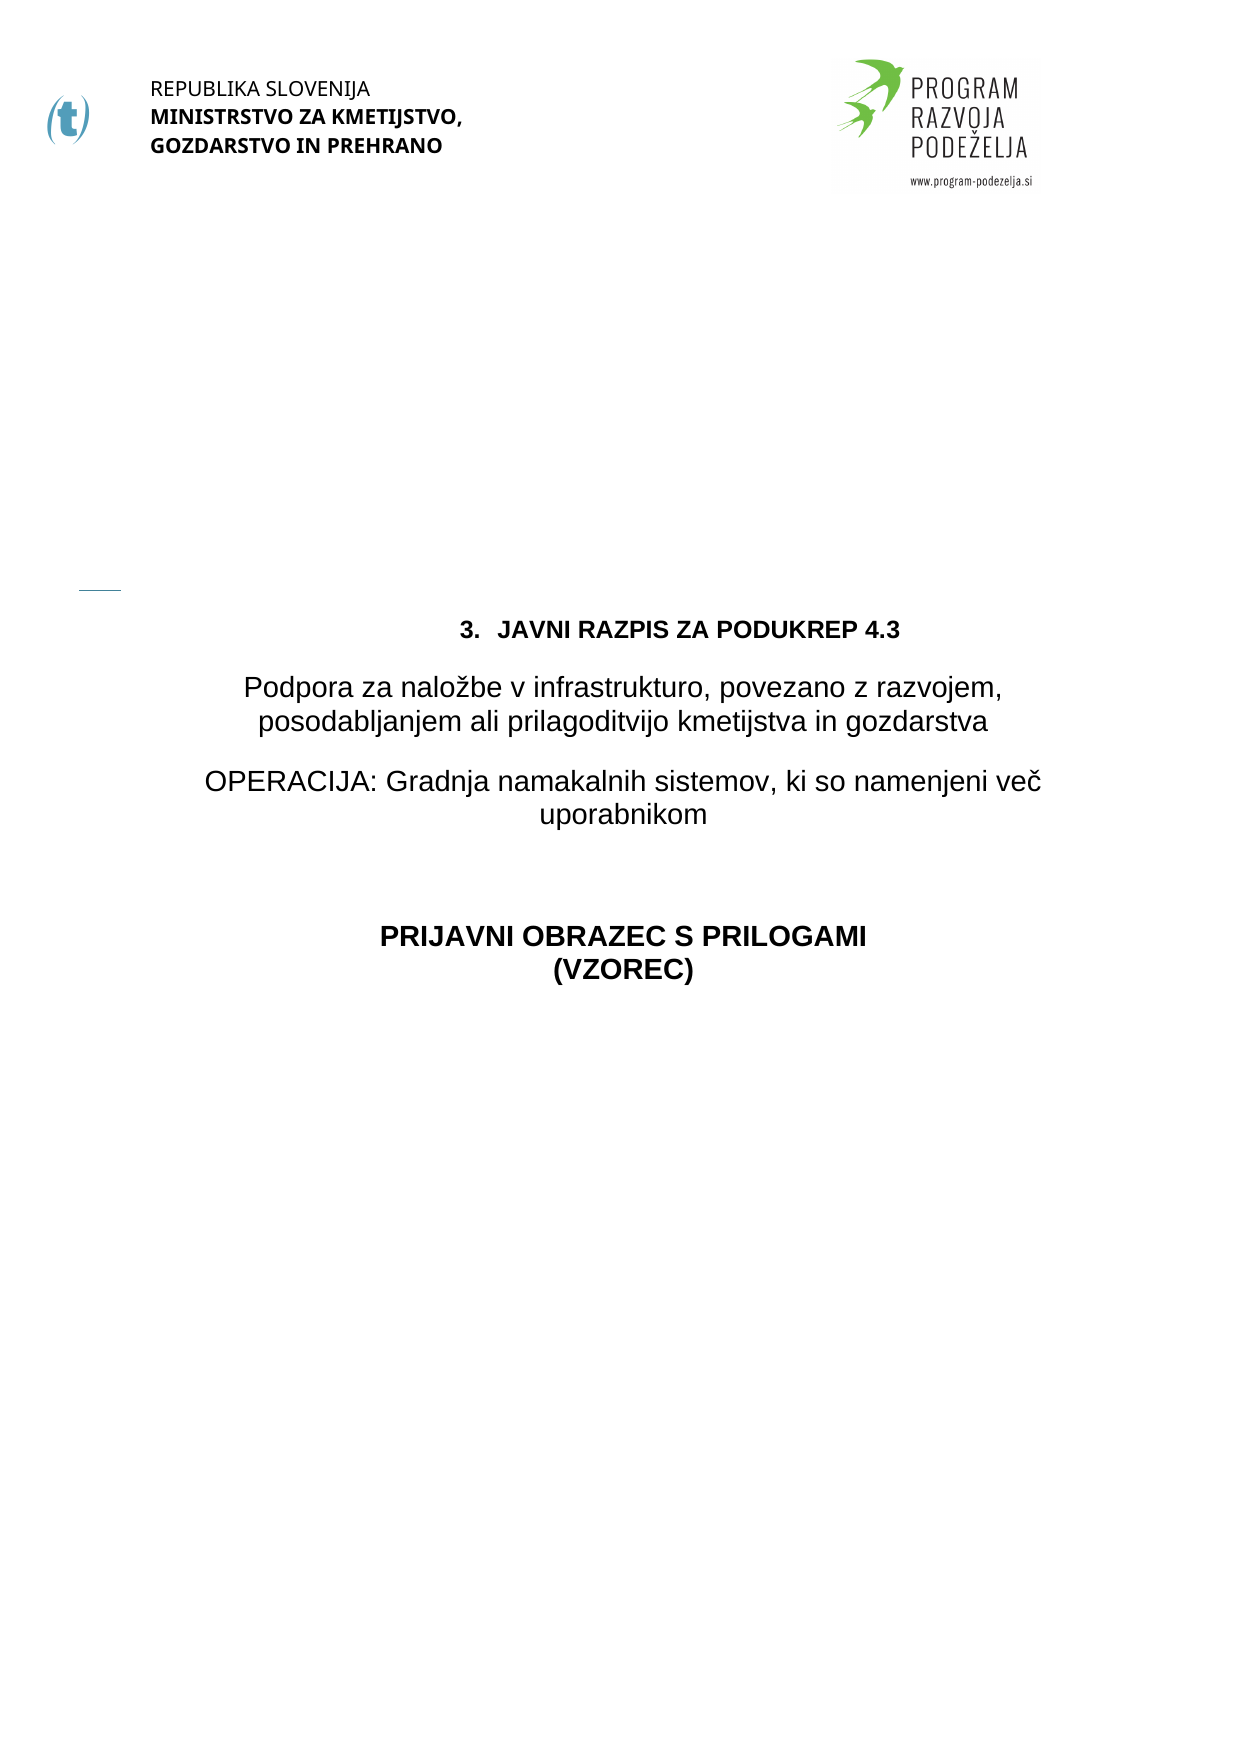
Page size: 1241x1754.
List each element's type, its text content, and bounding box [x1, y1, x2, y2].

picture [831, 58, 1041, 194]
text PRIJAVNI OBRAZEC S PRILOGAMI [150, 918, 1097, 952]
text OPERACIJA: Gradnja namakalnih sistemov, ki so namenjeni več uporabnikom [150, 764, 1097, 831]
text (VZOREC) [150, 952, 1097, 986]
list JAVNI RAZPIS ZA PODUKREP 4.3 [262, 615, 1097, 644]
text Podpora za naložbe v infrastrukturo, povezano z razvojem, posodabljanjem ali prilagoditvijo kmetijstva in gozdarstva [150, 670, 1097, 737]
table_header  [34, 73, 106, 161]
